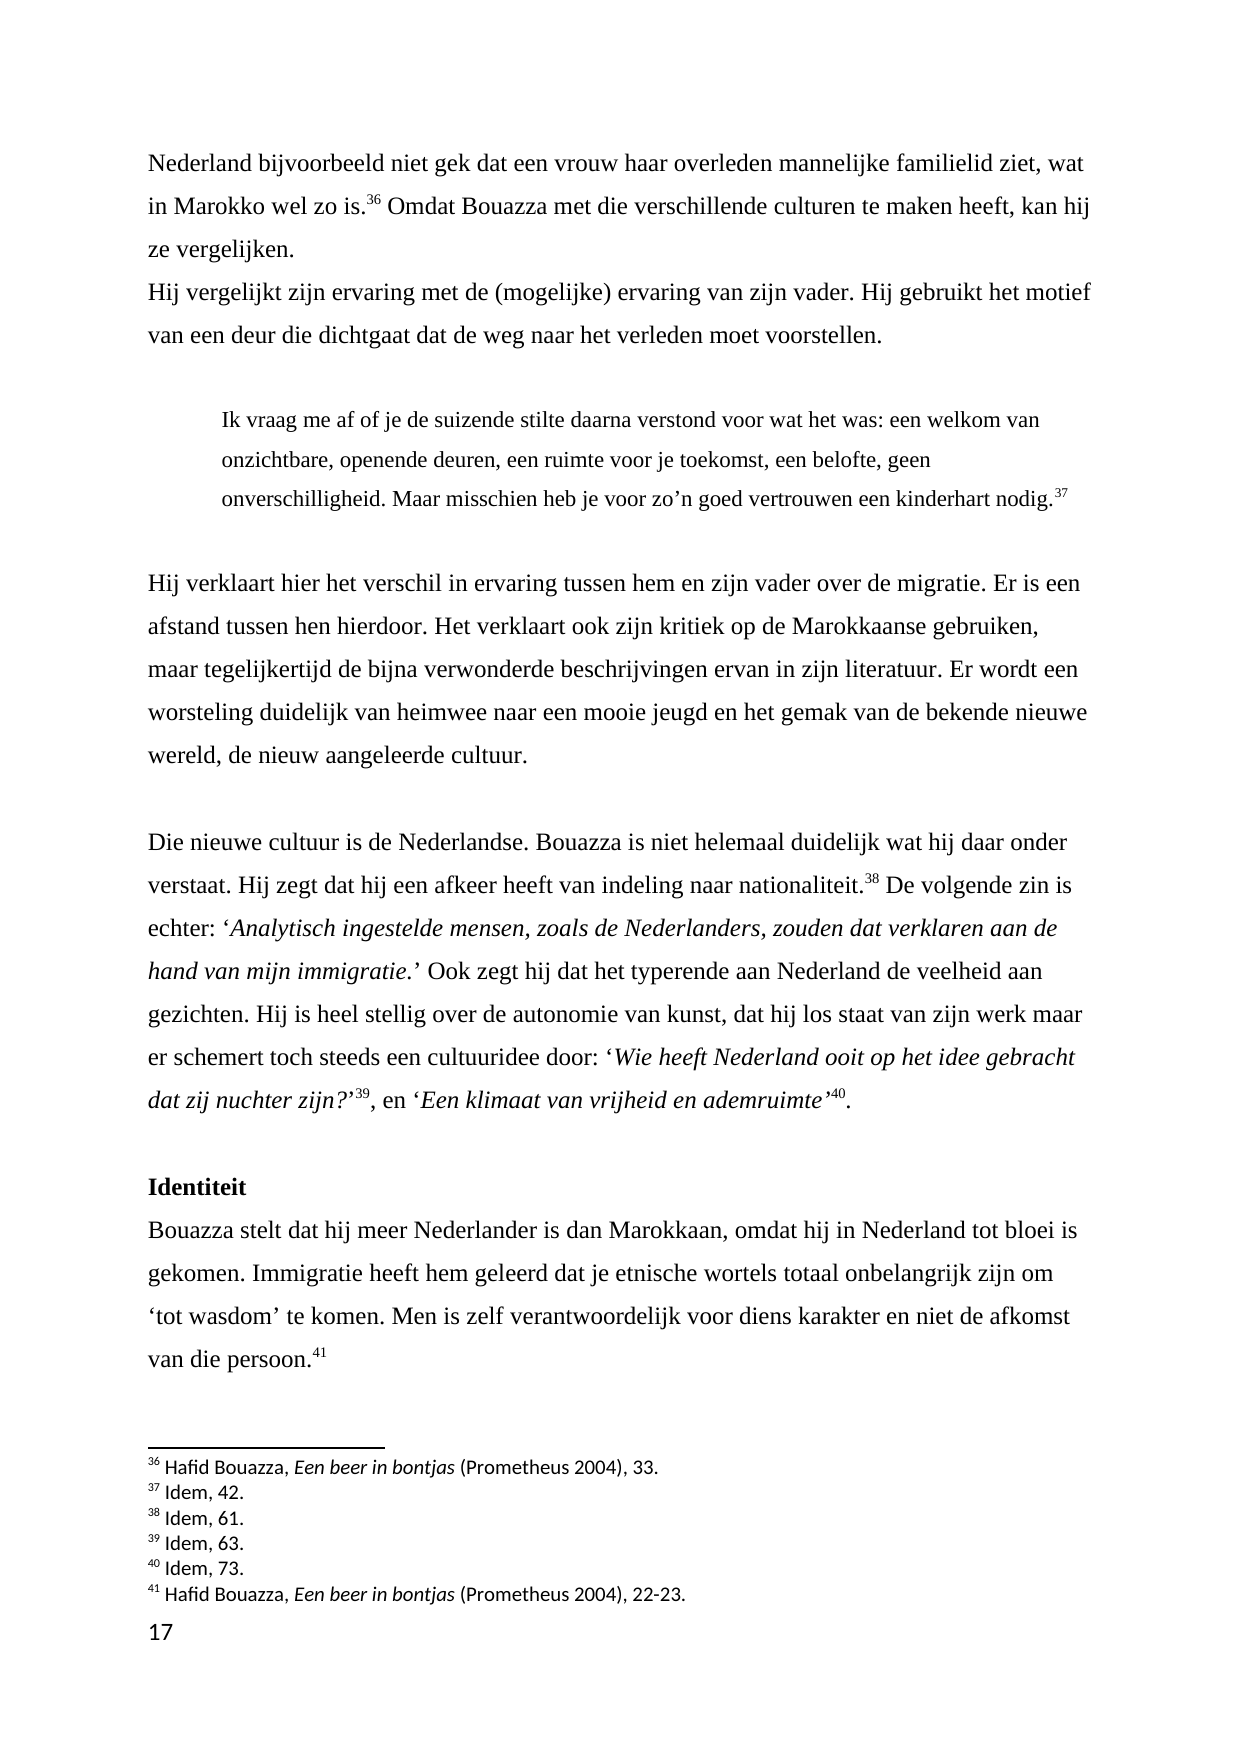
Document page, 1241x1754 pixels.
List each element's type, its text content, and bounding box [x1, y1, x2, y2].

text Identiteit [148, 1128, 1093, 1200]
text Hij verklaart hier het verschil in ervaring tussen hem en zijn vader over de migratie. Er is een afstand tussen hen hierdoor. Het verklaart ook zijn kritiek op de Marokkaanse gebruiken, maar tegelijkertijd de bijna verwonderde beschrijvingen ervan in zijn literatuur. Er wordt een worsteling duidelijk van heimwee naar een mooie jeugd en het gemak van de bekende nieuwe wereld, de nieuw aangeleerde cultuur. [148, 568, 1093, 769]
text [148, 148, 1093, 263]
text Die nieuwe cultuur is de Nederlandse. Bouazza is niet helemaal duidelijk wat hij daar onder verstaat. Hij zegt dat hij een afkeer heeft van indeling naar nationaliteit. De volgende zin is echter: ‘Analytisch ingestelde mensen, zoals de Nederlanders, zouden dat verklaren aan de hand van mijn immigratie.’ Ook zegt hij dat het typerende aan Nederland de veelheid aan gezichten. Hij is heel stellig over de autonomie van kunst, dat hij los staat van zijn werk maar er schemert toch steeds een cultuuridee door: ‘Wie heeft Nederland ooit op het idee gebracht dat zij nuchter zijn?’, en ‘Een klimaat van vrijheid en ademruimte’. [148, 827, 1093, 1114]
text Bouazza stelt dat hij meer Nederlander is dan Marokkaan, omdat hij in Nederland tot bloei is gekomen. Immigratie heeft hem geleerd dat je etnische wortels totaal onbelangrijk zijn om ‘tot wasdom’ te komen. Men is zelf verantwoordelijk voor diens karakter en niet de afkomst van die persoon. [148, 1215, 1093, 1373]
text Ik vraag me af of je de suizende stilte daarna verstond voor wat het was: een welkom van onzichtbare, openende deuren, een ruimte voor je toekomst, een belofte, geen onverschilligheid. Maar misschien heb je voor zo’n goed vertrouwen een kinderhart nodig. [221, 406, 1093, 512]
text Hij vergelijkt zijn ervaring met de (mogelijke) ervaring van zijn vader. Hij gebruikt het motief van een deur die dichtgaat dat de weg naar het verleden moet voorstellen. [148, 277, 1093, 349]
